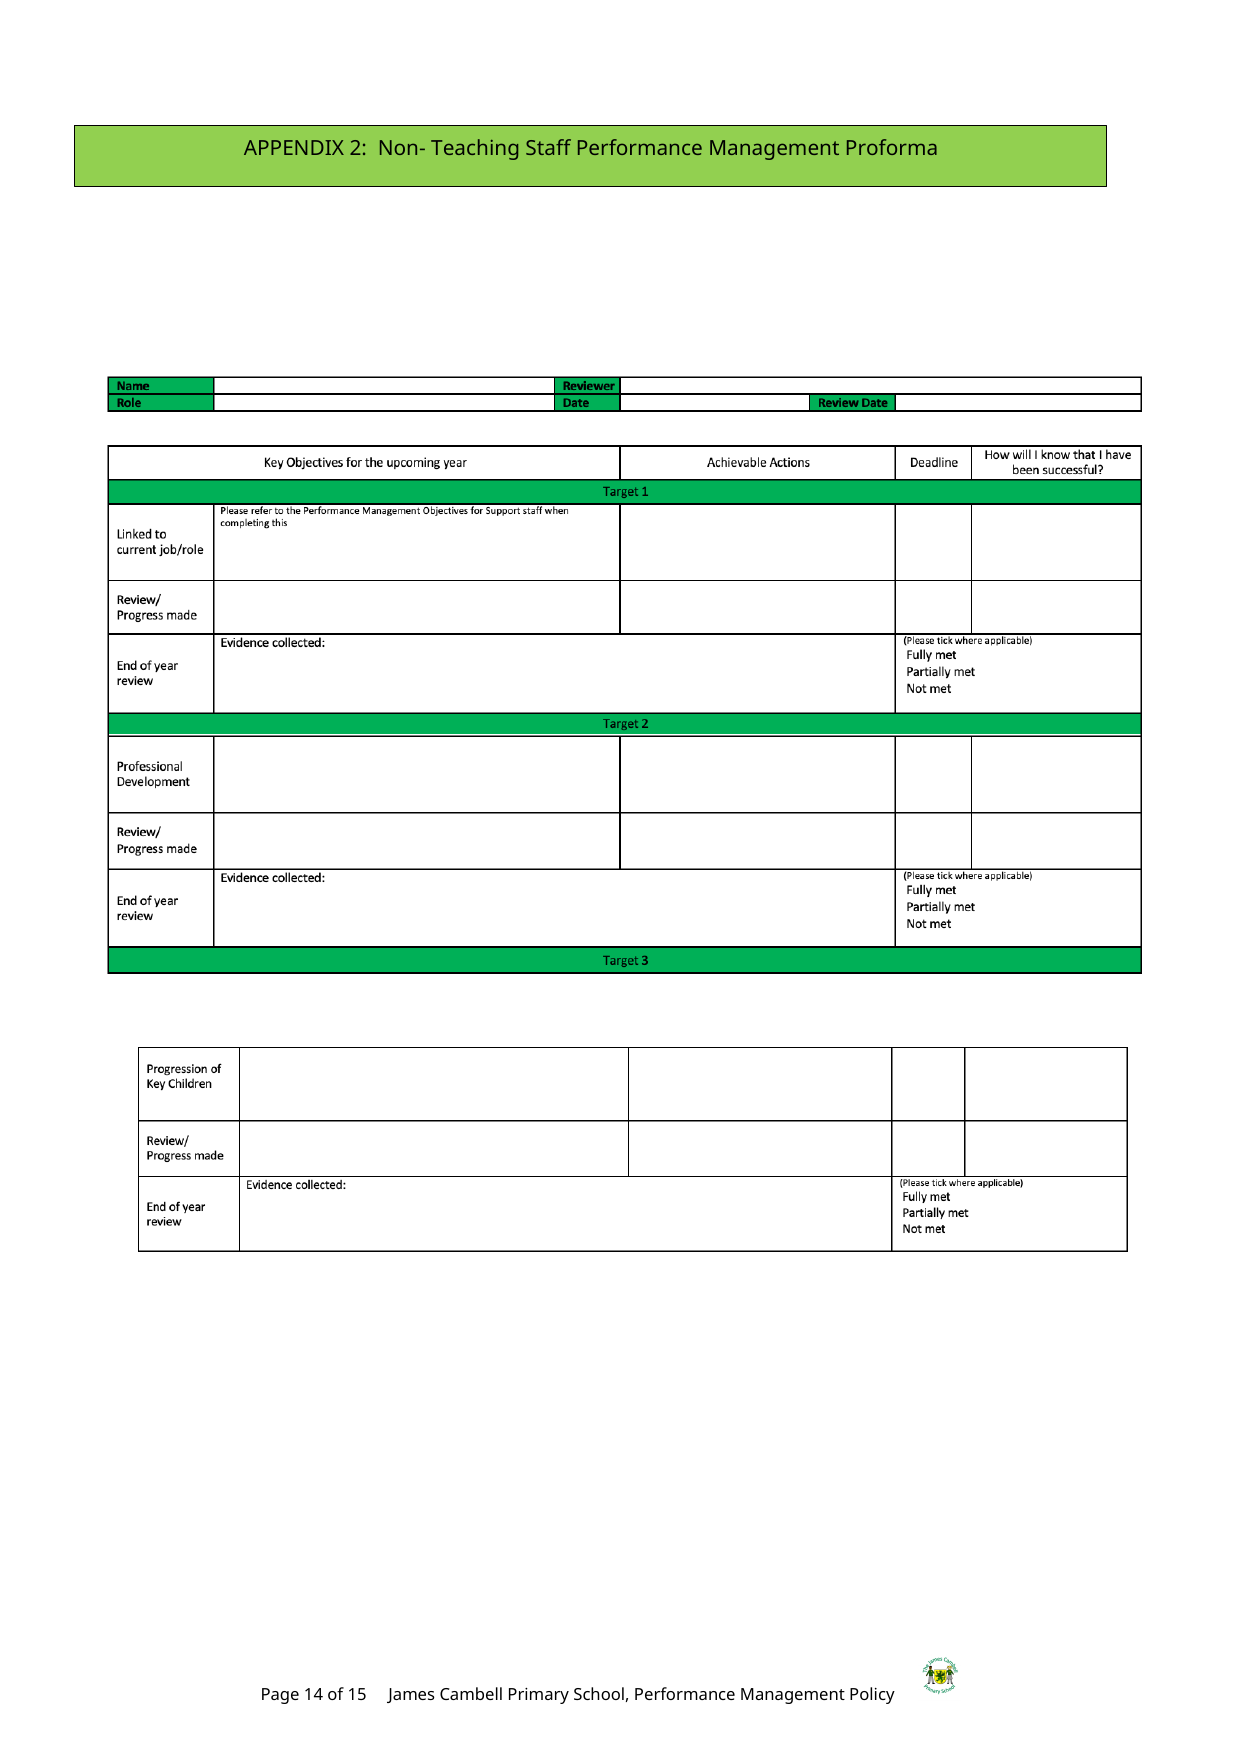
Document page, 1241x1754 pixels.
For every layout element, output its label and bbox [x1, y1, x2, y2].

picture [117, 1028, 1151, 1292]
picture [75, 270, 1166, 1020]
